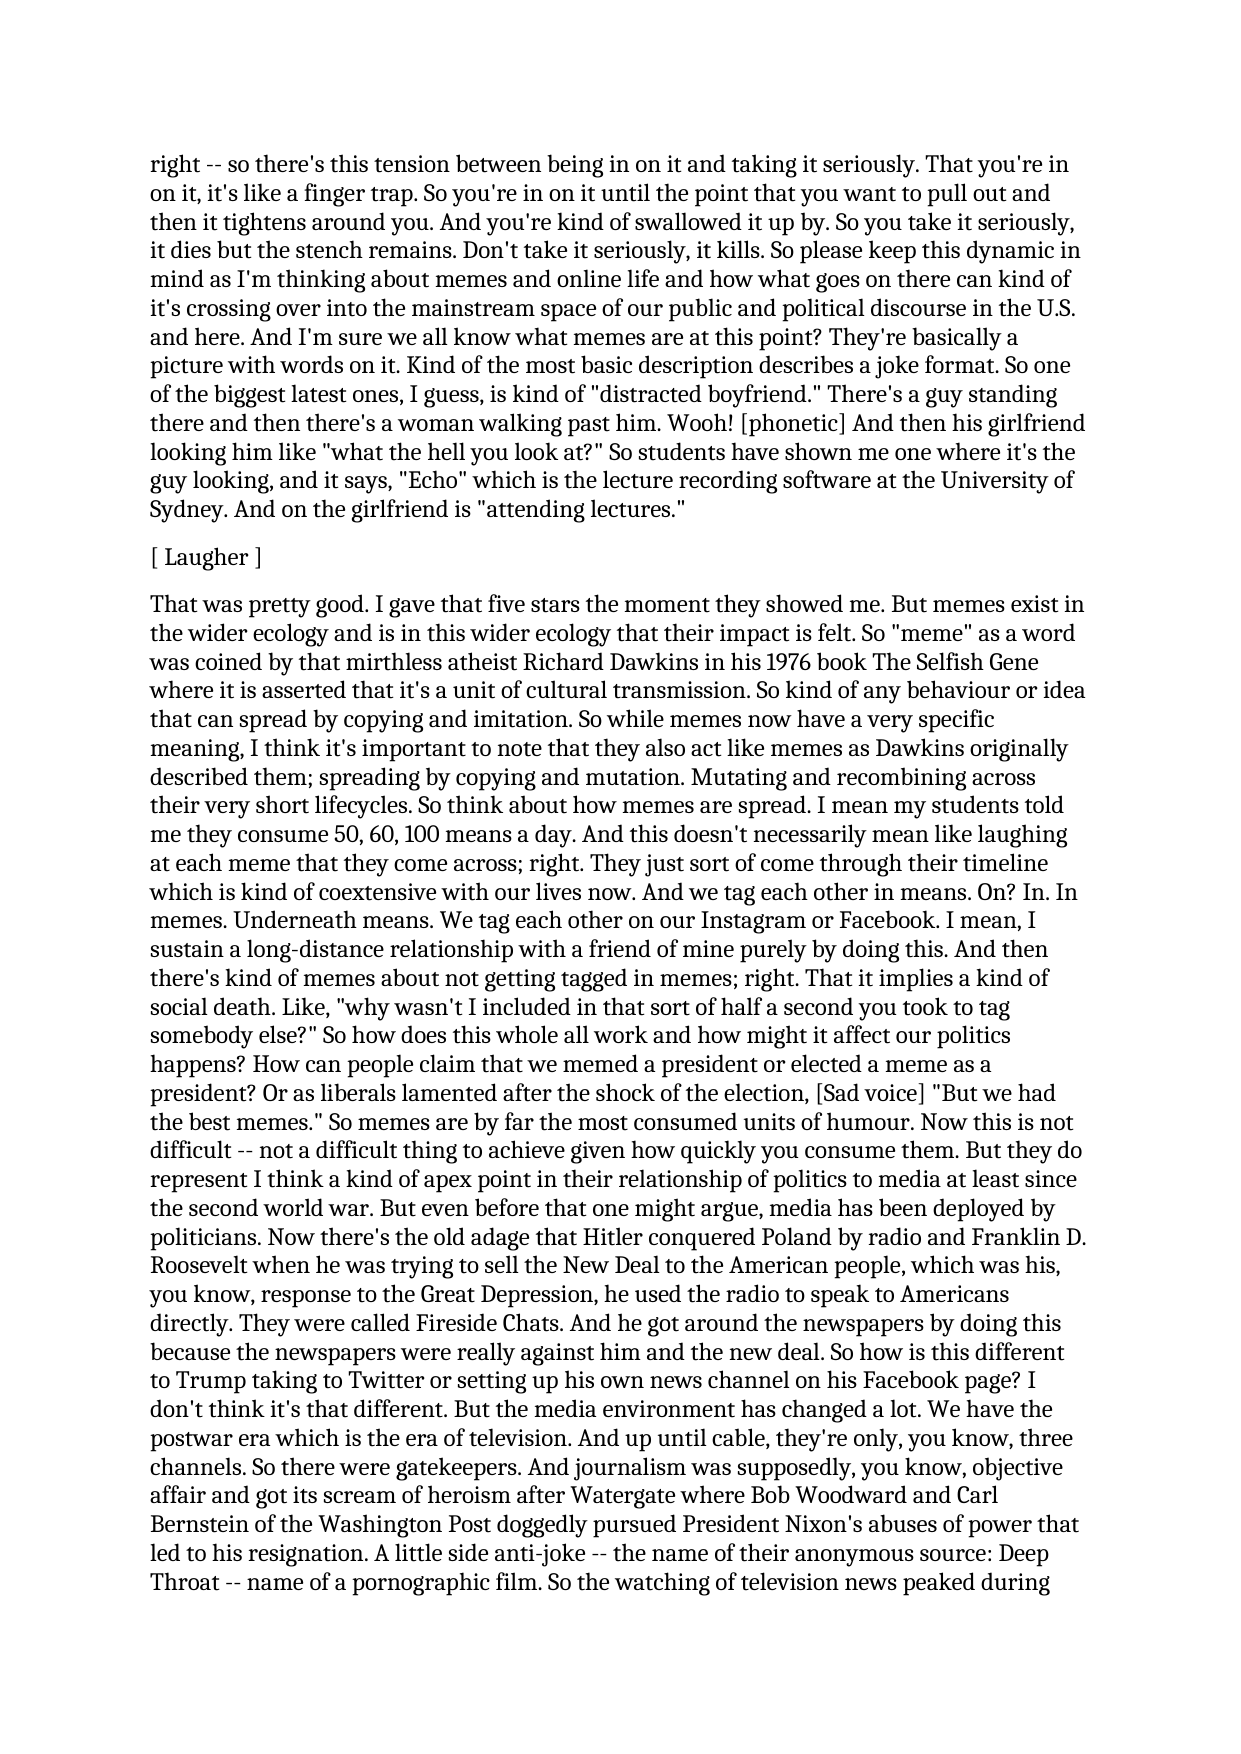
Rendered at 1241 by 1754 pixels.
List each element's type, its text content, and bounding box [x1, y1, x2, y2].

text [ Laugher ] [150, 542, 1090, 571]
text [150, 590, 1090, 1596]
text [150, 150, 1090, 524]
